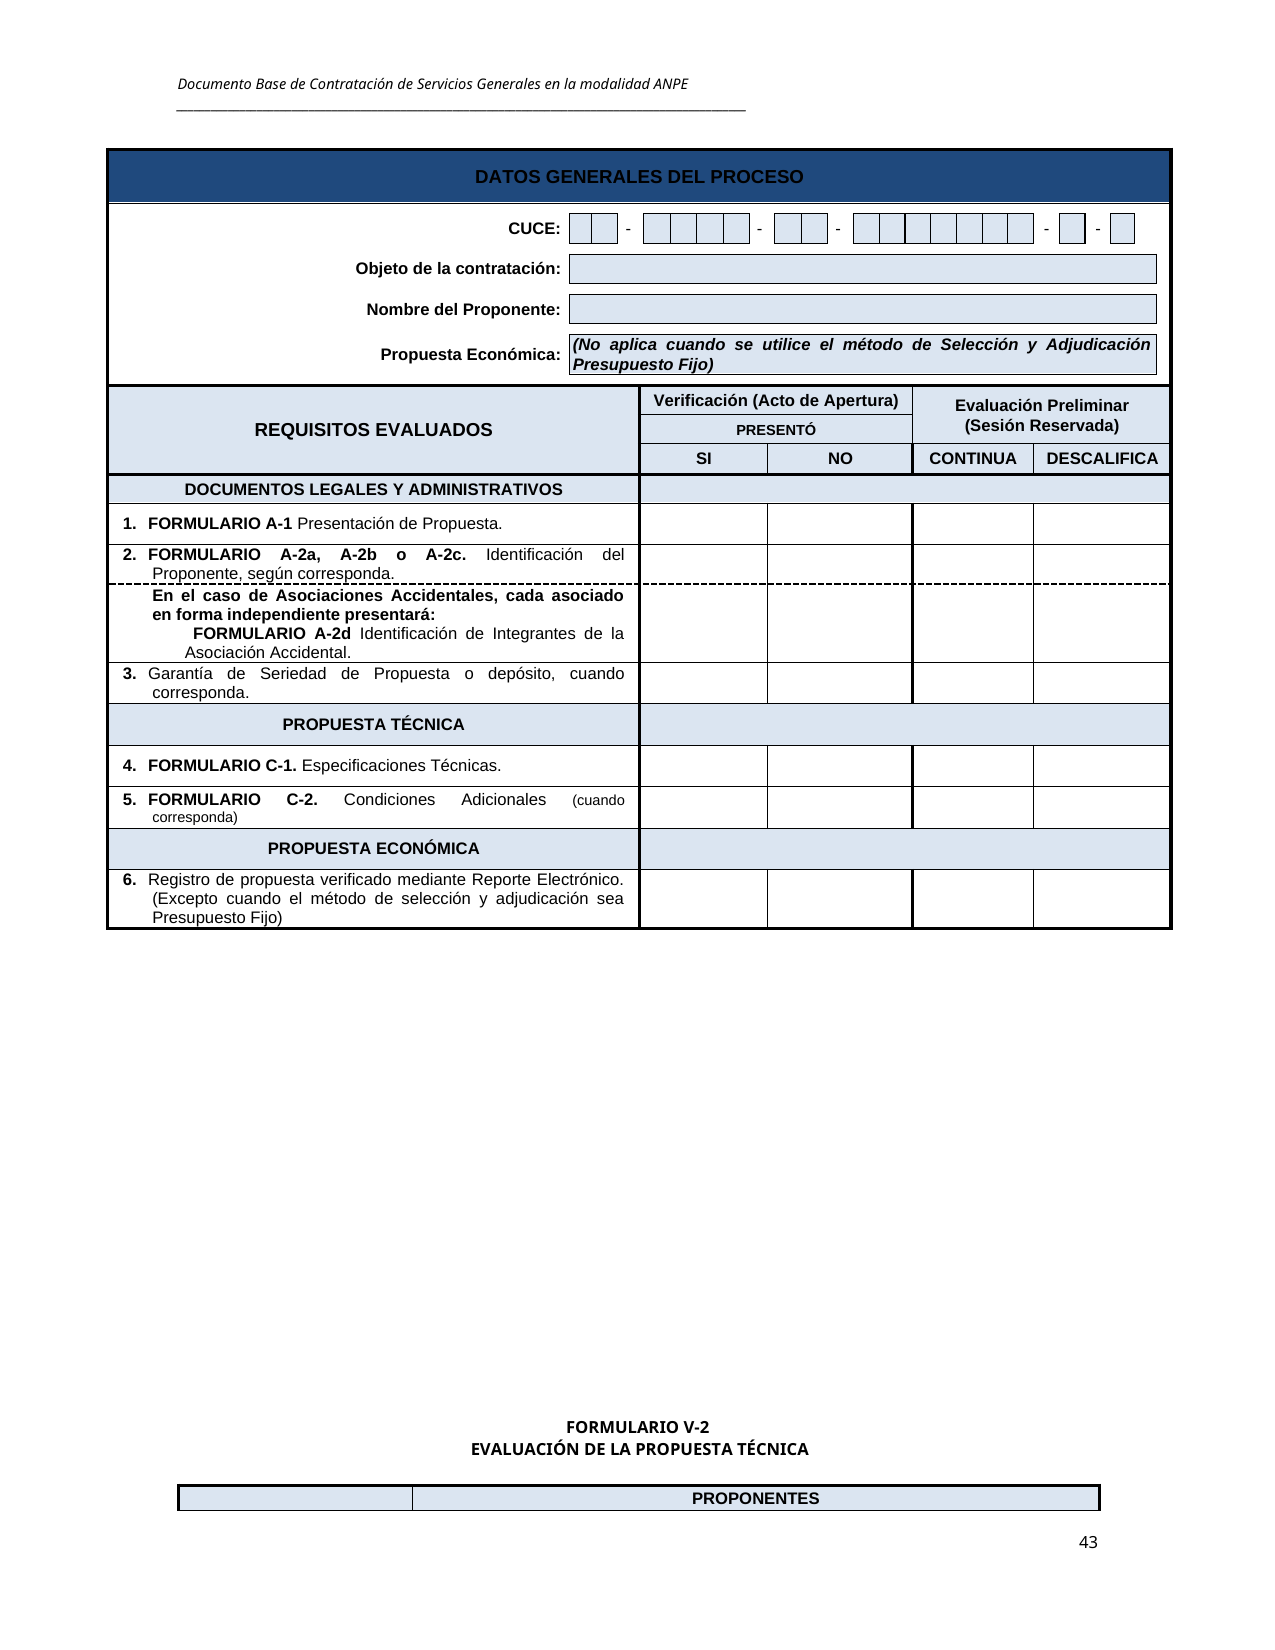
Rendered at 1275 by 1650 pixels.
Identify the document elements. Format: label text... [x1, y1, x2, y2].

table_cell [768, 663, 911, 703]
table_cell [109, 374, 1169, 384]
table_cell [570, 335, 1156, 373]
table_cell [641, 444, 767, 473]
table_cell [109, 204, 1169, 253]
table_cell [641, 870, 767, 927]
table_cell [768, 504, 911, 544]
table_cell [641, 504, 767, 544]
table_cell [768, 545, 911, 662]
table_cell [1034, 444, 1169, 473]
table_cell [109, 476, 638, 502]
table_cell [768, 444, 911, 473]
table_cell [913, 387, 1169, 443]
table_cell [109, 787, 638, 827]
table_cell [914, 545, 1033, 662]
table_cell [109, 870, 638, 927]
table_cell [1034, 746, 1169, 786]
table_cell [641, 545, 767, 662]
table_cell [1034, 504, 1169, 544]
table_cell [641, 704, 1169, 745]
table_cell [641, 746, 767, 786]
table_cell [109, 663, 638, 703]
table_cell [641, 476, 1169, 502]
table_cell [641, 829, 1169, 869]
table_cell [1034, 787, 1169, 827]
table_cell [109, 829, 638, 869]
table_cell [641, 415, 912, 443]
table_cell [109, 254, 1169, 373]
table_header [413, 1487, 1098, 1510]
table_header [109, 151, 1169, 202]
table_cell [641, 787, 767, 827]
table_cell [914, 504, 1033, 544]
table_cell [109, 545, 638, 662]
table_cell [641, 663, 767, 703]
text EVALUACIÓN DE LA PROPUESTA TÉCNICA [177, 1438, 1098, 1461]
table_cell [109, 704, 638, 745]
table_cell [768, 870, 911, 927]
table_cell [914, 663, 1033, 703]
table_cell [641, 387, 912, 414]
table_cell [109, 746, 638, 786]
text FORMULARIO V-2 [177, 1415, 1098, 1438]
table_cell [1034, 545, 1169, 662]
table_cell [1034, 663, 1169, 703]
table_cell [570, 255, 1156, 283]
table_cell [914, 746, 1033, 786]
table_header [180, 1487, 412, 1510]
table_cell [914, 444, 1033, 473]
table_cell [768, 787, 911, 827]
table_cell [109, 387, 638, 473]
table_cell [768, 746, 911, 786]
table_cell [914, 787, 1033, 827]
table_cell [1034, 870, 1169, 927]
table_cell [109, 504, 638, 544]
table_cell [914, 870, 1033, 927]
